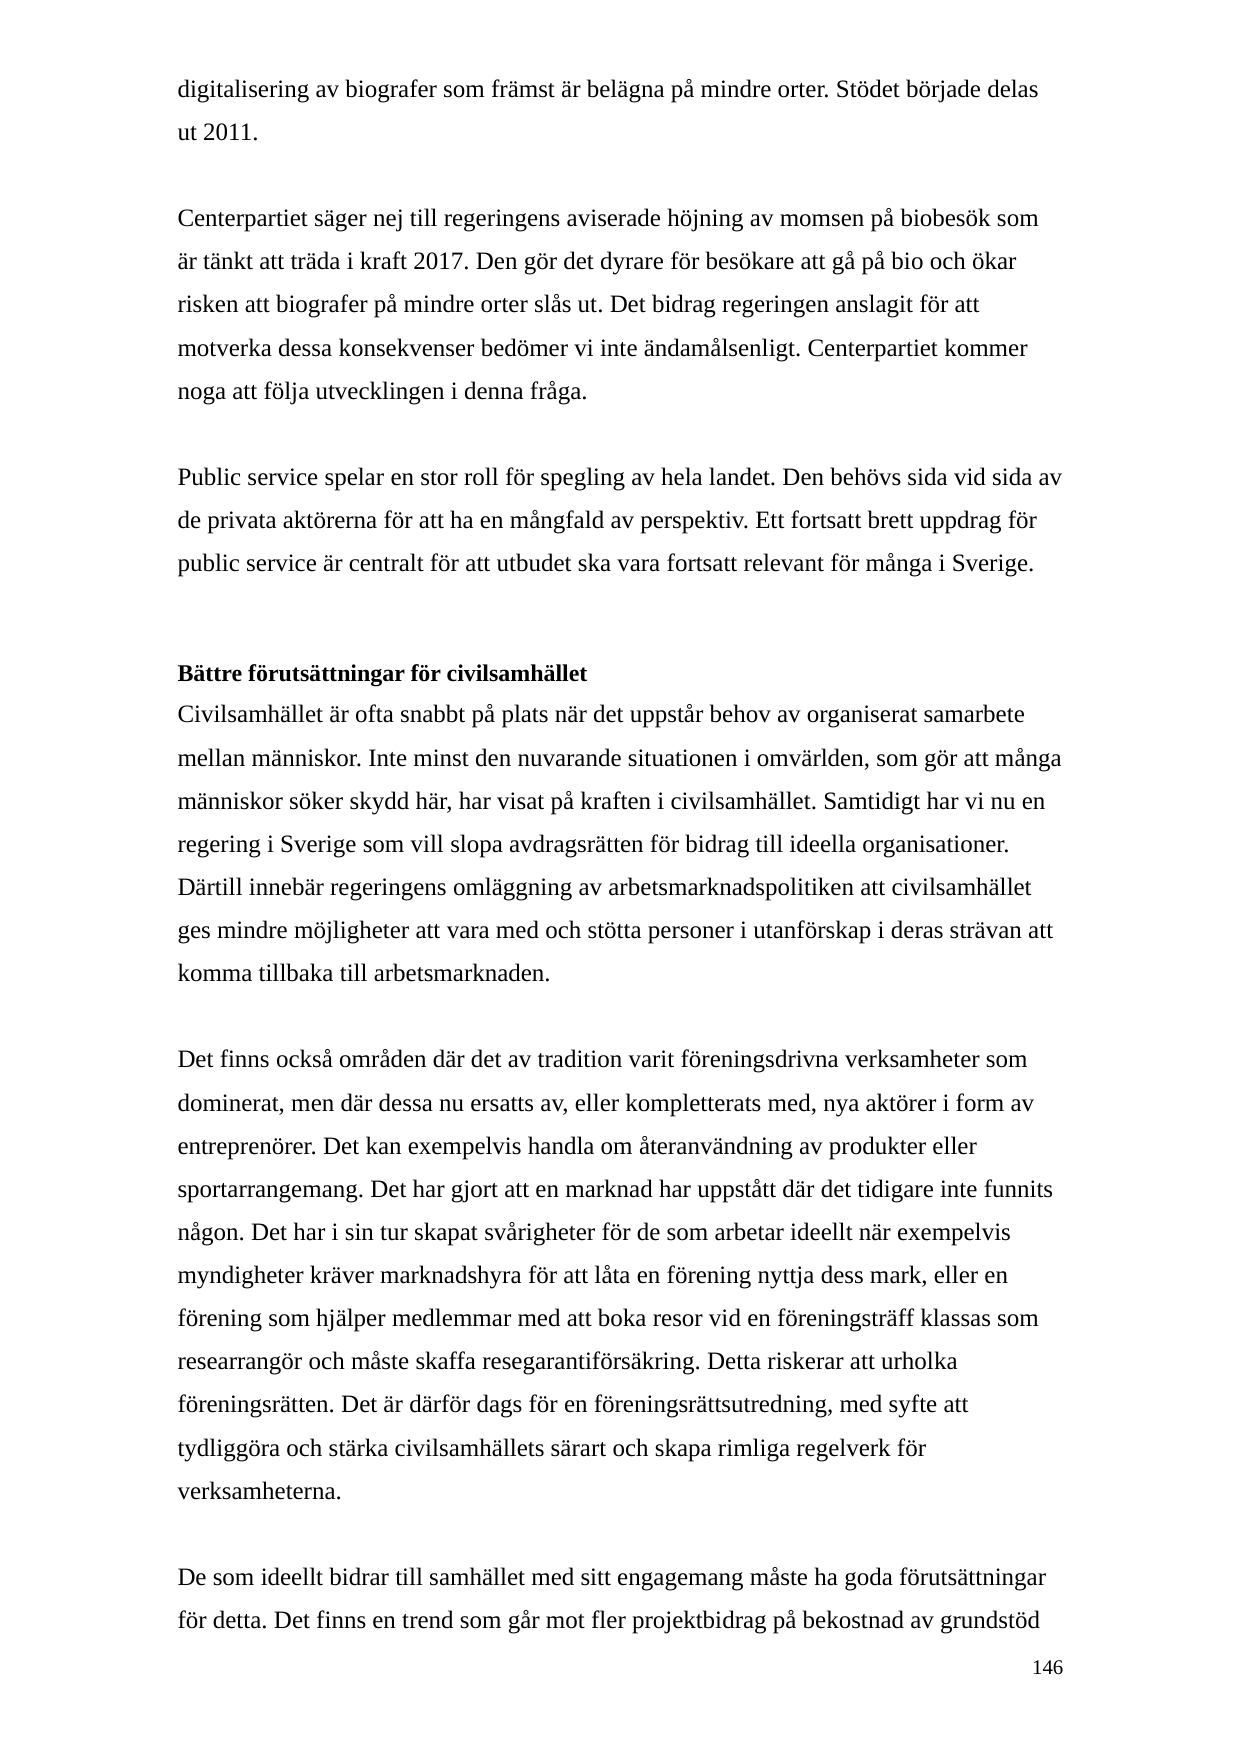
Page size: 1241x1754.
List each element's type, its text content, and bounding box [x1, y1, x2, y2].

text Bättre förutsättningar för civilsamhället [177, 659, 1063, 687]
text Det finns också områden där det av tradition varit föreningsdrivna verksamheter som dominerat, men där dessa nu ersatts av, eller kompletterats med, nya aktörer i form av entreprenörer. Det kan exempelvis handla om återanvändning av produkter eller sportarrangemang. Det har gjort att en marknad har uppstått där det tidigare inte funnits någon. Det har i sin tur skapat svårigheter för de som arbetar ideellt när exempelvis myndigheter kräver marknadshyra för att låta en förening nyttja dess mark, eller en förening som hjälper medlemmar med att boka resor vid en föreningsträff klassas som researrangör och måste skaffa resegarantiförsäkring. Detta riskerar att urholka föreningsrätten. Det är därför dags för en föreningsrättsutredning, med syfte att tydliggöra och stärka civilsamhällets särart och skapa rimliga regelverk för verksamheterna. [177, 1044, 1063, 1504]
text Public service spelar en stor roll för spegling av hela landet. Den behövs sida vid sida av de privata aktörerna för att ha en mångfald av perspektiv. Ett fortsatt brett uppdrag för public service är centralt för att utbudet ska vara fortsatt relevant för många i Sverige. [177, 462, 1063, 577]
text Centerpartiet säger nej till regeringens aviserade höjning av momsen på biobesök som är tänkt att träda i kraft 2017. Den gör det dyrare för besökare att gå på bio och ökar risken att biografer på mindre orter slås ut. Det bidrag regeringen anslagit för att motverka dessa konsekvenser bedömer vi inte ändamålsenligt. Centerpartiet kommer noga att följa utvecklingen i denna fråga. [177, 203, 1063, 404]
text Civilsamhället är ofta snabbt på plats när det uppstår behov av organiserat samarbete mellan människor. Inte minst den nuvarande situationen i omvärlden, som gör att många människor söker skydd här, har visat på kraften i civilsamhället. Samtidigt har vi nu en regering i Sverige som vill slopa avdragsrätten för bidrag till ideella organisationer. Därtill innebär regeringens omläggning av arbetsmarknadspolitiken att civilsamhället ges mindre möjligheter att vara med och stötta personer i utanförskap i deras strävan att komma tillbaka till arbetsmarknaden. [177, 699, 1063, 987]
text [177, 1562, 1063, 1634]
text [177, 74, 1063, 146]
